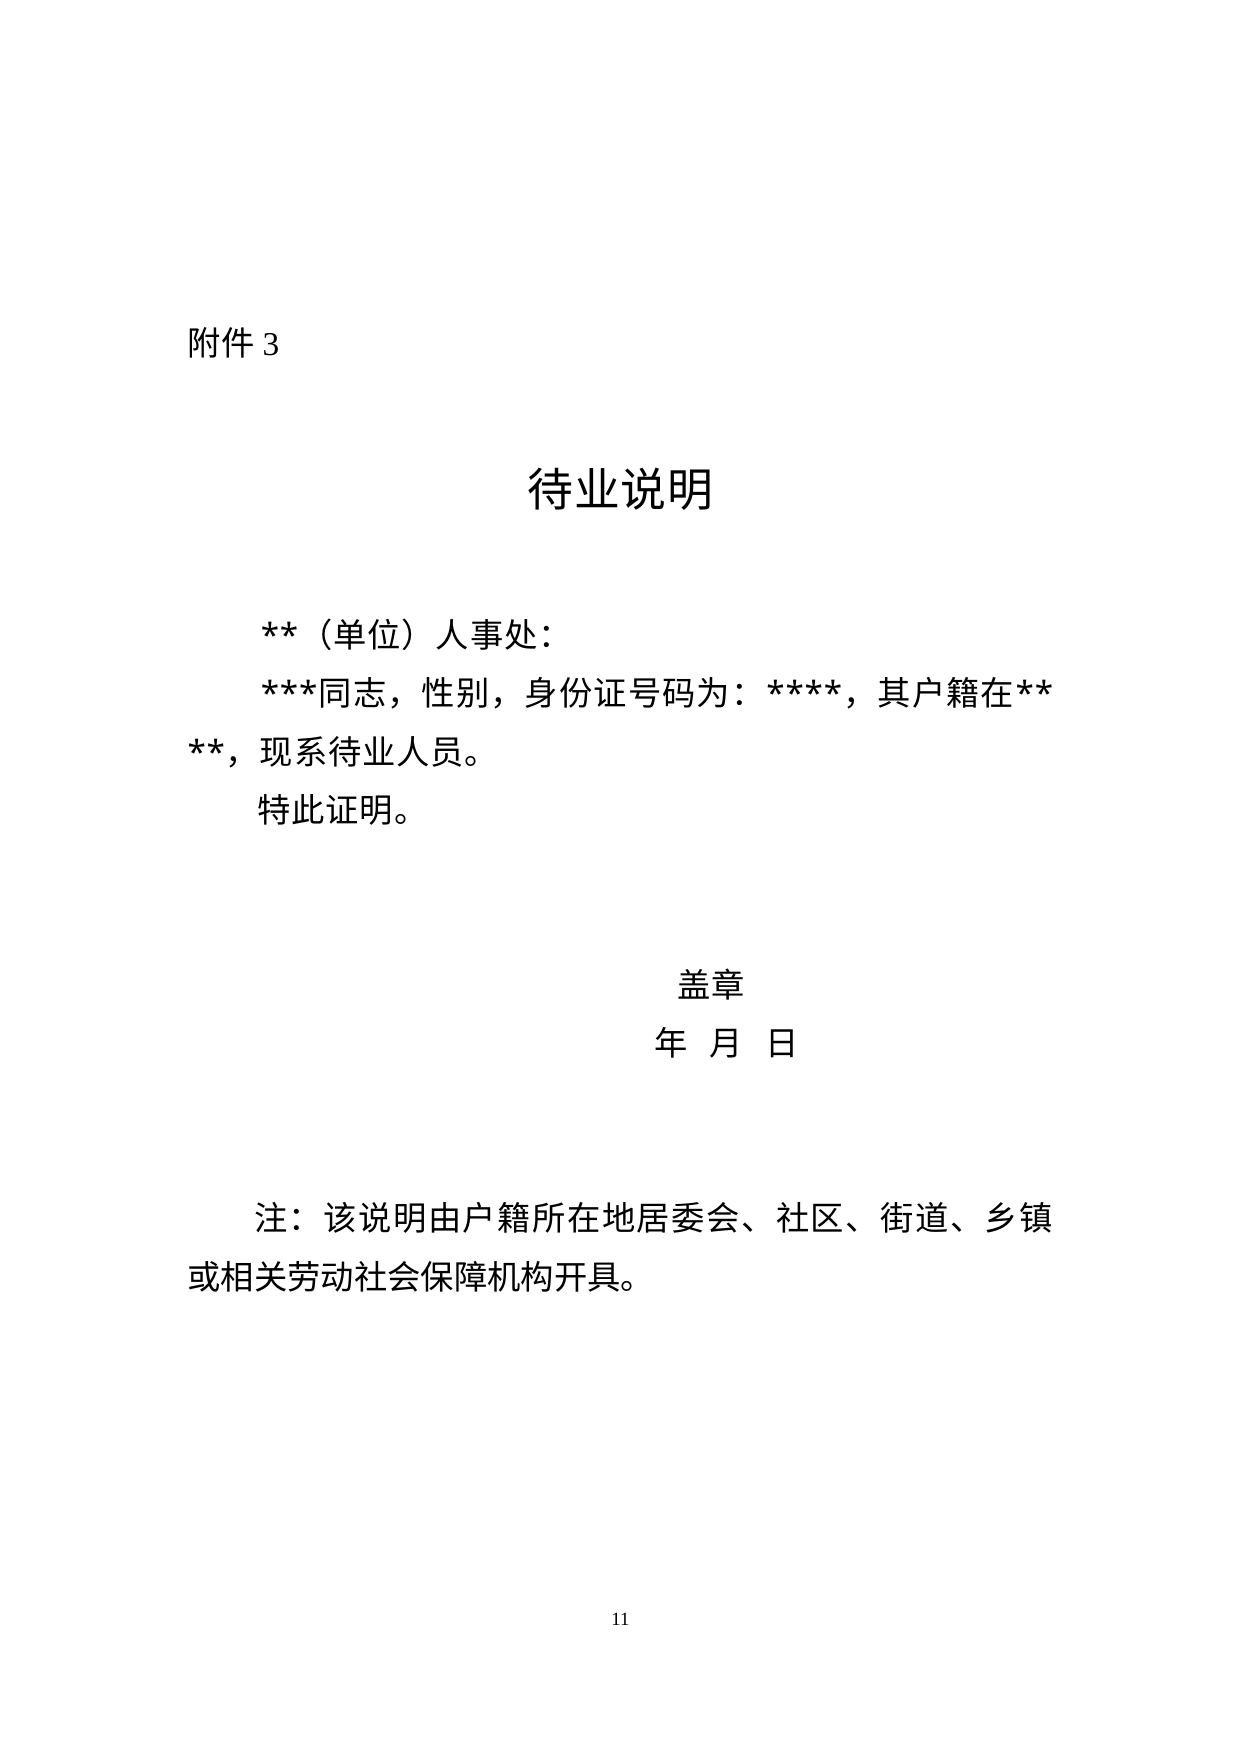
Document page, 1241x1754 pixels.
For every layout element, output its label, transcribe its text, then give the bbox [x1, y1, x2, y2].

text **（单位）人事处： [187, 601, 1053, 659]
text 盖章 [187, 951, 1053, 1009]
text 注：该说明由户籍所在地居委会、社区、街道、乡镇或相关劳动社会保障机构开具。 [187, 1184, 1053, 1301]
text 年 月 日 [187, 1009, 1053, 1067]
text 待业说明 [187, 438, 1053, 536]
text 附件3 [187, 308, 1053, 373]
text ***同志，性别，身份证号码为：****，其户籍在****，现系待业人员。 [187, 659, 1053, 776]
text 特此证明。 [187, 776, 1053, 834]
